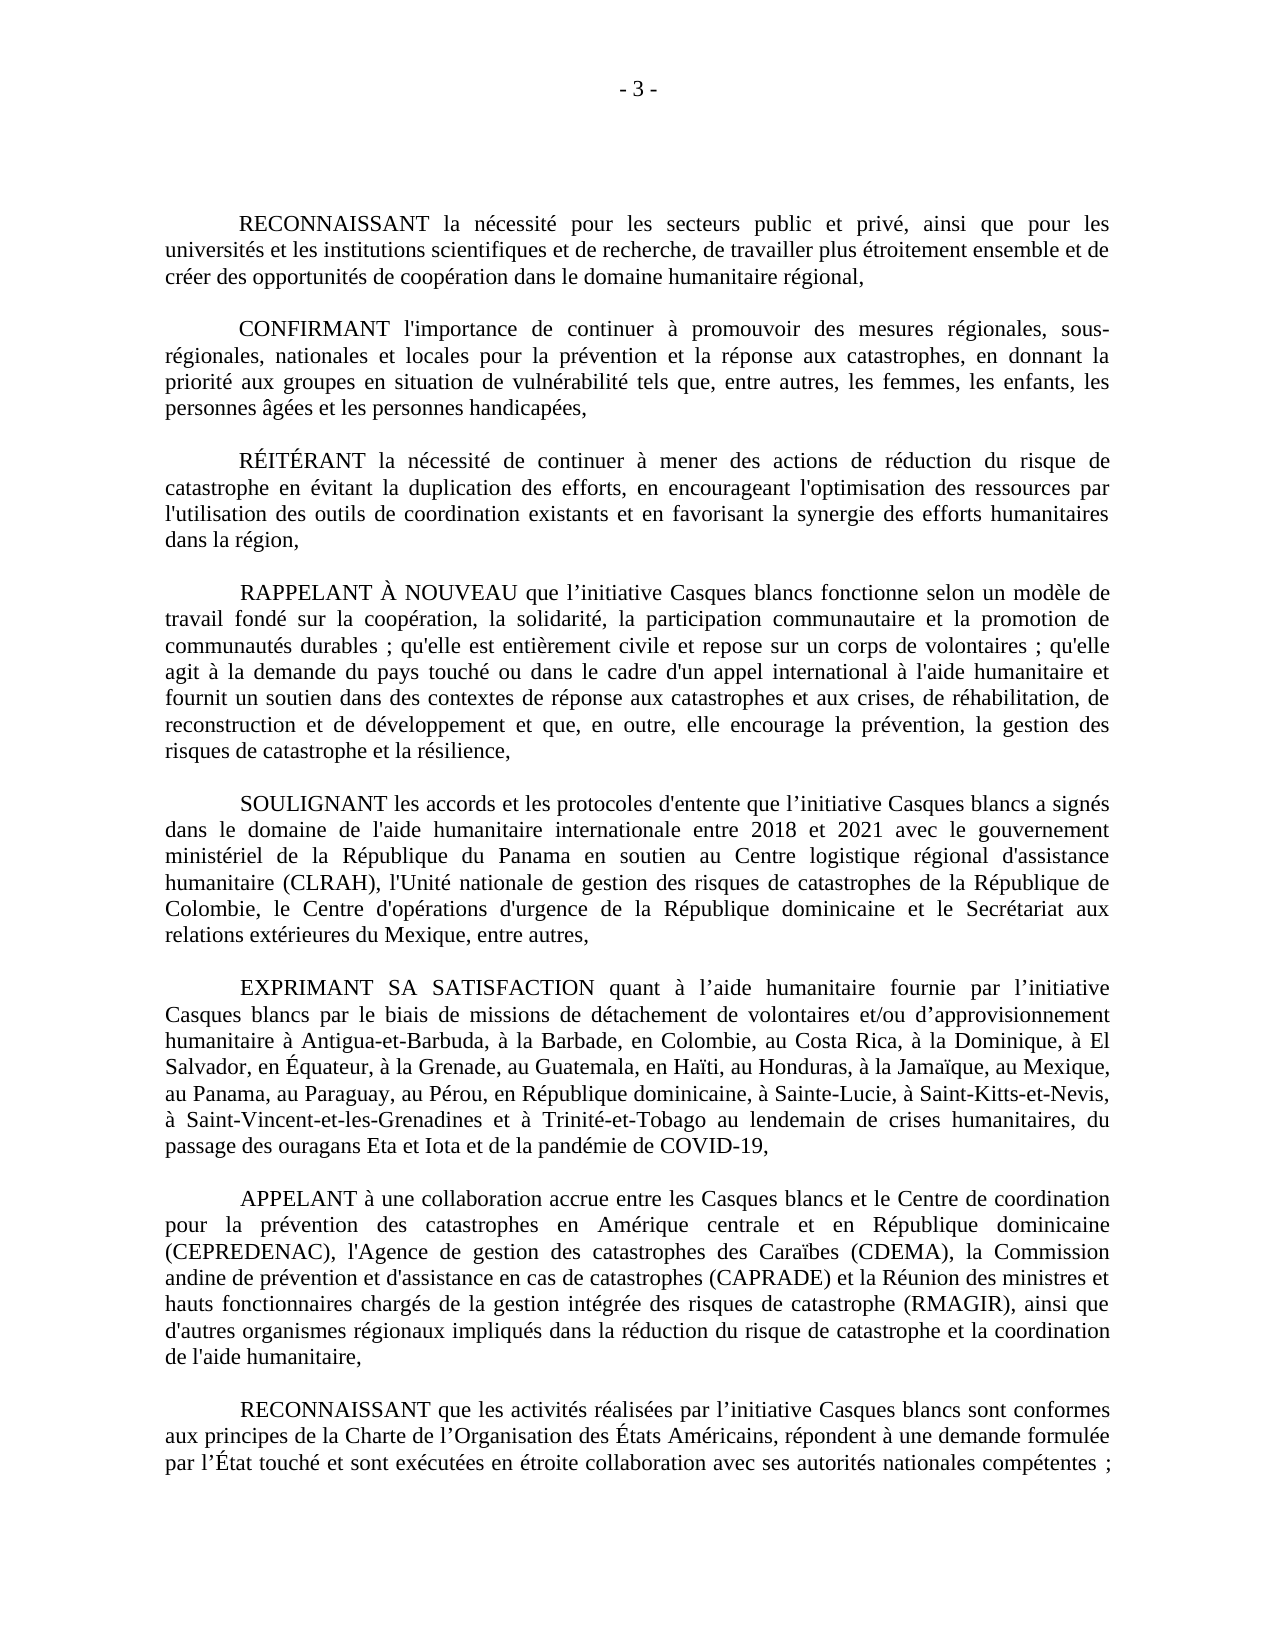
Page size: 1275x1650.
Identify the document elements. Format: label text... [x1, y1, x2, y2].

text CONFIRMANT l'importance de continuer à promouvoir des mesures régionales, sous-régionales, nationales et locales pour la prévention et la réponse aux catastrophes, en donnant la priorité aux groupes en situation de vulnérabilité tels que, entre autres, les femmes, les enfants, les personnes âgées et les personnes handicapées, [165, 315, 1111, 421]
text RÉITÉRANT la nécessité de continuer à mener des actions de réduction du risque de catastrophe en évitant la duplication des efforts, en encourageant l'optimisation des ressources par l'utilisation des outils de coordination existants et en favorisant la synergie des efforts humanitaires dans la région, [165, 447, 1111, 553]
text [165, 1396, 1111, 1475]
text RAPPELANT À NOUVEAU que l’initiative Casques blancs fonctionne selon un modèle de travail fondé sur la coopération, la solidarité, la participation communautaire et la promotion de communautés durables ; qu'elle est entièrement civile et repose sur un corps de volontaires ; qu'elle agit à la demande du pays touché ou dans le cadre d'un appel international à l'aide humanitaire et fournit un soutien dans des contextes de réponse aux catastrophes et aux crises, de réhabilitation, de reconstruction et de développement et que, en outre, elle encourage la prévention, la gestion des risques de catastrophe et la résilience, [165, 579, 1111, 763]
text SOULIGNANT les accords et les protocoles d'entente que l’initiative Casques blancs a signés dans le domaine de l'aide humanitaire internationale entre 2018 et 2021 avec le gouvernement ministériel de la République du Panama en soutien au Centre logistique régional d'assistance humanitaire (CLRAH), l'Unité nationale de gestion des risques de catastrophes de la République de Colombie, le Centre d'opérations d'urgence de la République dominicaine et le Secrétariat aux relations extérieures du Mexique, entre autres, [165, 790, 1111, 948]
text APPELANT à une collaboration accrue entre les Casques blancs et le Centre de coordination pour la prévention des catastrophes en Amérique centrale et en République dominicaine (CEPREDENAC), l'Agence de gestion des catastrophes des Caraïbes (CDEMA), la Commission andine de prévention et d'assistance en cas de catastrophes (CAPRADE) et la Réunion des ministres et hauts fonctionnaires chargés de la gestion intégrée des risques de catastrophe (RMAGIR), ainsi que d'autres organismes régionaux impliqués dans la réduction du risque de catastrophe et la coordination de l'aide humanitaire, [165, 1185, 1111, 1369]
text RECONNAISSANT la nécessité pour les secteurs public et privé, ainsi que pour les universités et les institutions scientifiques et de recherche, de travailler plus étroitement ensemble et de créer des opportunités de coopération dans le domaine humanitaire régional, [165, 210, 1111, 289]
text EXPRIMANT SA SATISFACTION quant à l’aide humanitaire fournie par l’initiative Casques blancs par le biais de missions de détachement de volontaires et/ou d’approvisionnement humanitaire à Antigua-et-Barbuda, à la Barbade, en Colombie, au Costa Rica, à la Dominique, à El Salvador, en Équateur, à la Grenade, au Guatemala, en Haïti, au Honduras, à la Jamaïque, au Mexique, au Panama, au Paraguay, au Pérou, en République dominicaine, à Sainte-Lucie, à Saint-Kitts-et-Nevis, à Saint-Vincent-et-les-Grenadines et à Trinité-et-Tobago au lendemain de crises humanitaires, du passage des ouragans Eta et Iota et de la pandémie de COVID-19, [165, 974, 1111, 1159]
